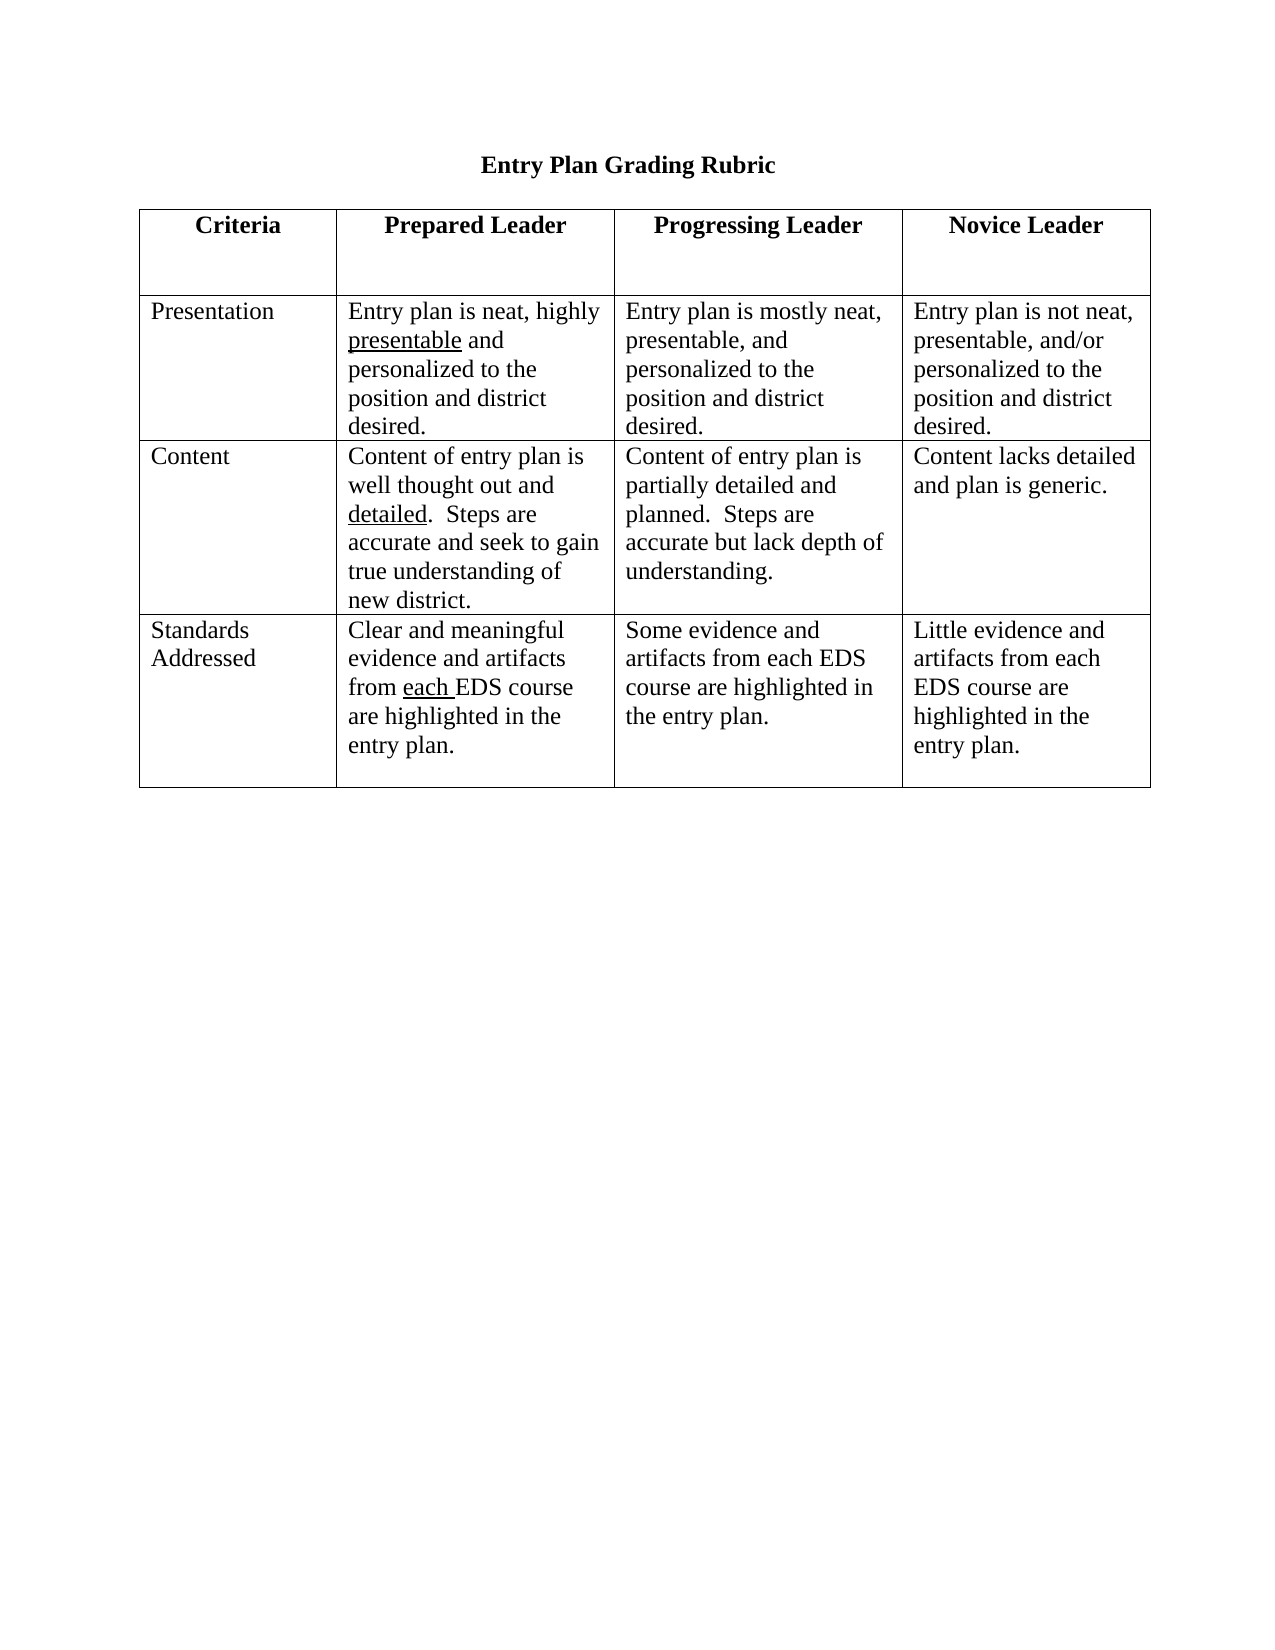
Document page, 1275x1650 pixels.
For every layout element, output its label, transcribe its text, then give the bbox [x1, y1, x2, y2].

table_header Novice Leader [903, 210, 1150, 295]
table_header Progressing Leader [615, 210, 902, 295]
table_cell Content of entry plan is partially detailed and planned. Steps are accurate but lack depth of understanding. [615, 441, 902, 614]
table_cell Entry plan is neat, highly presentable and personalized to the position and district desired. [337, 296, 614, 440]
table_cell Content [140, 441, 336, 614]
table_cell Content lacks detailed and plan is generic. [903, 441, 1150, 614]
text Entry Plan Grading Rubric [141, 150, 1116, 179]
table_cell Some evidence and artifacts from each EDS course are highlighted in the entry plan. [615, 615, 902, 787]
table_cell Little evidence and artifacts from each EDS course are highlighted in the entry plan. [903, 615, 1150, 787]
table_header Prepared Leader [337, 210, 614, 295]
table_cell Entry plan is not neat, presentable, and/or personalized to the position and district desired. [903, 296, 1150, 440]
table_cell Presentation [140, 296, 336, 440]
table_cell Entry plan is mostly neat, presentable, and personalized to the position and district desired. [615, 296, 902, 440]
table_cell Content of entry plan is well thought out and detailed. Steps are accurate and seek to gain true understanding of new district. [337, 441, 614, 614]
table_header Criteria [140, 210, 336, 295]
table_cell Clear and meaningful evidence and artifacts from each EDS course are highlighted in the entry plan. [337, 615, 614, 787]
table_cell Standards Addressed [140, 615, 336, 787]
